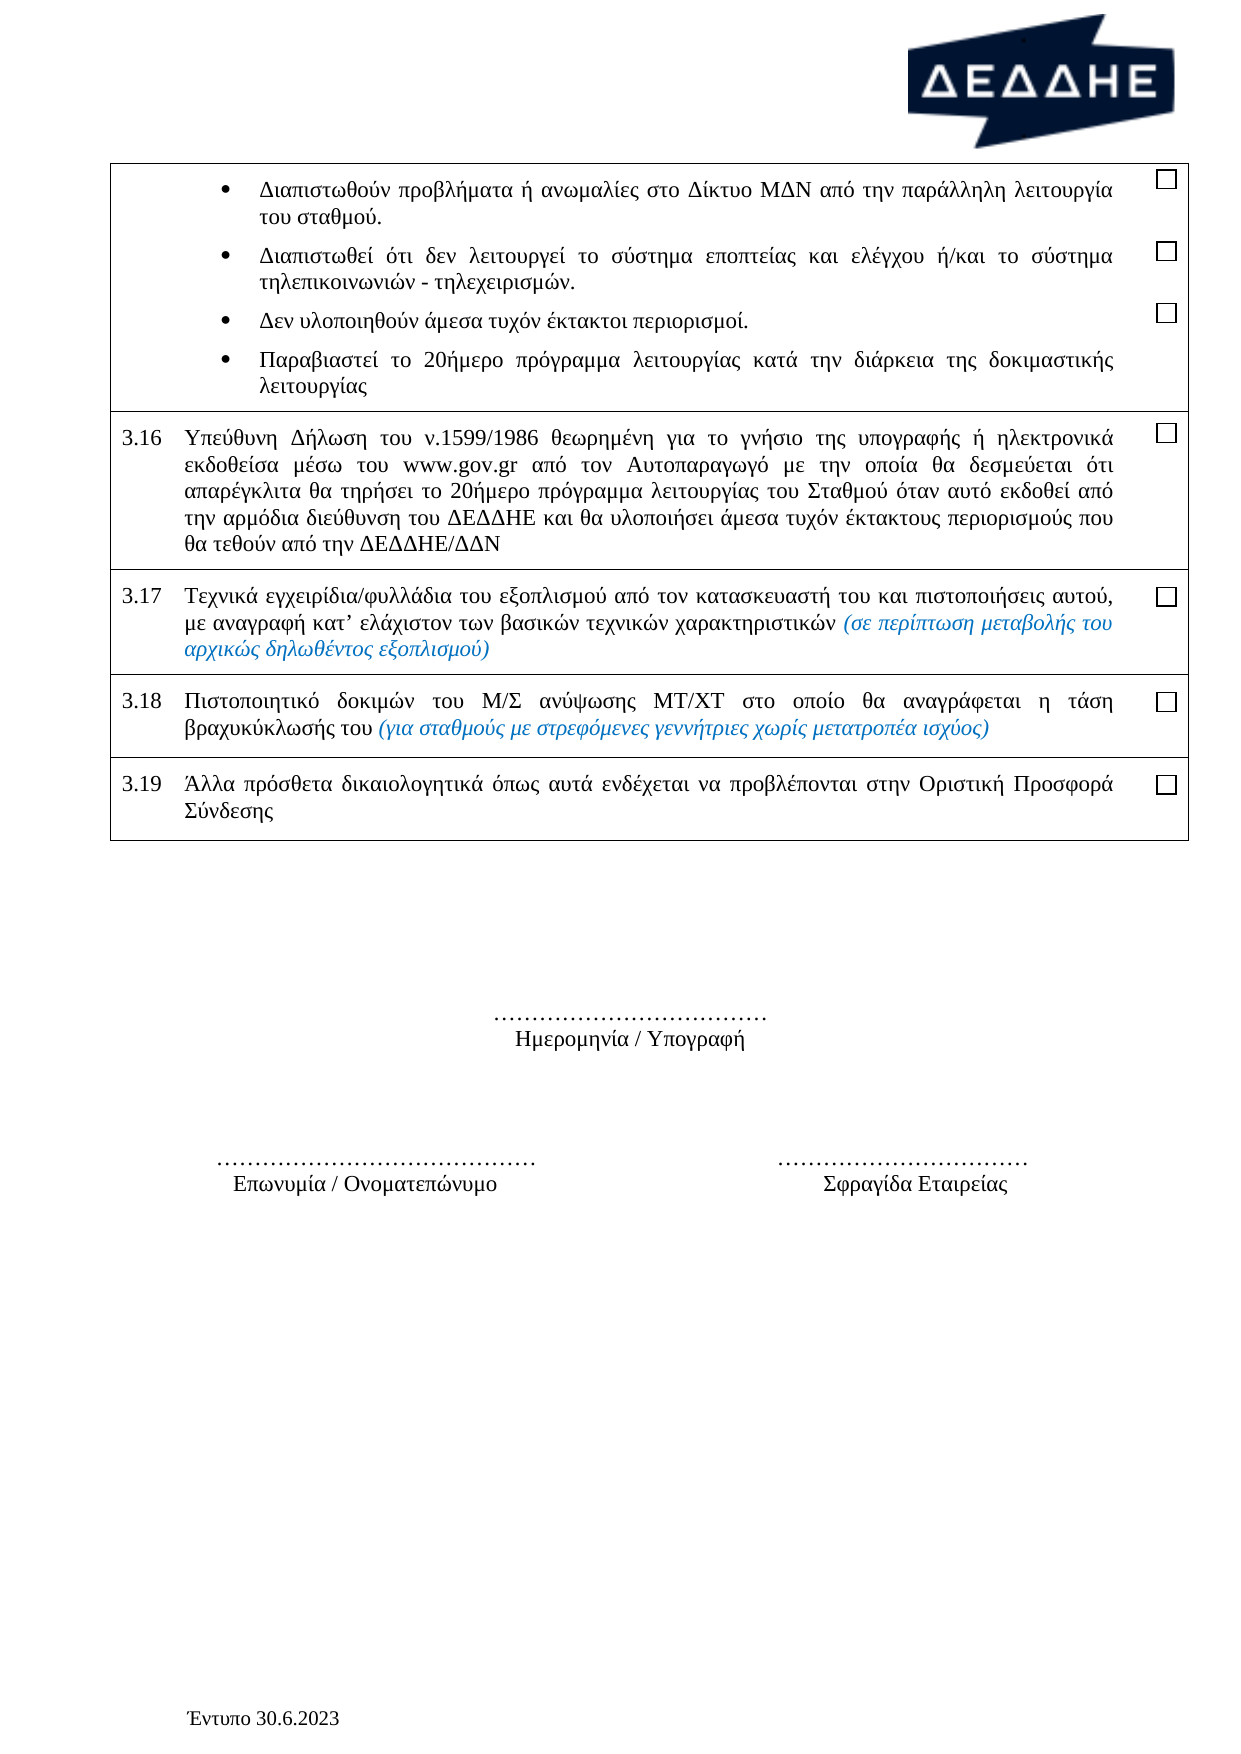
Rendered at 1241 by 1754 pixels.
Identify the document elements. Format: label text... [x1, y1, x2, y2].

table_cell Τεχνικά εγχειρίδια/φυλλάδια του εξοπλισμού από τον κατασκευαστή του και πιστοποιήσεις αυτού, με αναγραφή κατ’ ελάχιστον των βασικών τεχνικών χαρακτηριστικών (σε περίπτωση μεταβολής του αρχικώς δηλωθέντος εξοπλισμού) [111, 570, 1188, 674]
table_cell Πιστοποιητικό δοκιμών του Μ/Σ ανύψωσης ΜΤ/ΧΤ στο οποίο θα αναγράφεται η τάση βραχυκύκλωσής του (για σταθμούς με στρεφόμενες γεννήτριες χωρίς μετατροπέα ισχύος) [111, 675, 1188, 757]
text Επωνυμία / Ονοματεπώνυμο Σφραγίδα Εταιρείας [187, 1170, 1177, 1196]
text Ημερομηνία / Υπογραφή [84, 1025, 1177, 1052]
text …………………………………… …………………………… [187, 1144, 1177, 1170]
table_cell Άλλα πρόσθετα δικαιολογητικά όπως αυτά ενδέχεται να προβλέπονται στην Οριστική Προσφορά Σύνδεσης [111, 758, 1188, 840]
picture [908, 14, 1177, 151]
text ……………………………… [84, 999, 1177, 1025]
table_cell Υπεύθυνη Δήλωση του ν.1599/1986 θεωρημένη για το γνήσιο της υπογραφής ή ηλεκτρονικά εκδοθείσα μέσω του www.gov.gr από τον Αυτοπαραγωγό με την οποία θα δεσμεύεται ότι απαρέγκλιτα θα τηρήσει το 20ήμερο πρόγραμμα λειτουργίας του Σταθμού όταν αυτό εκδοθεί από την αρμόδια διεύθυνση του ΔΕΔΔΗΕ και θα υλοποιήσει άμεσα τυχόν έκτακτους περιορισμούς που θα τεθούν από την ΔΕΔΔΗΕ/ΔΔΝ [111, 412, 1188, 569]
